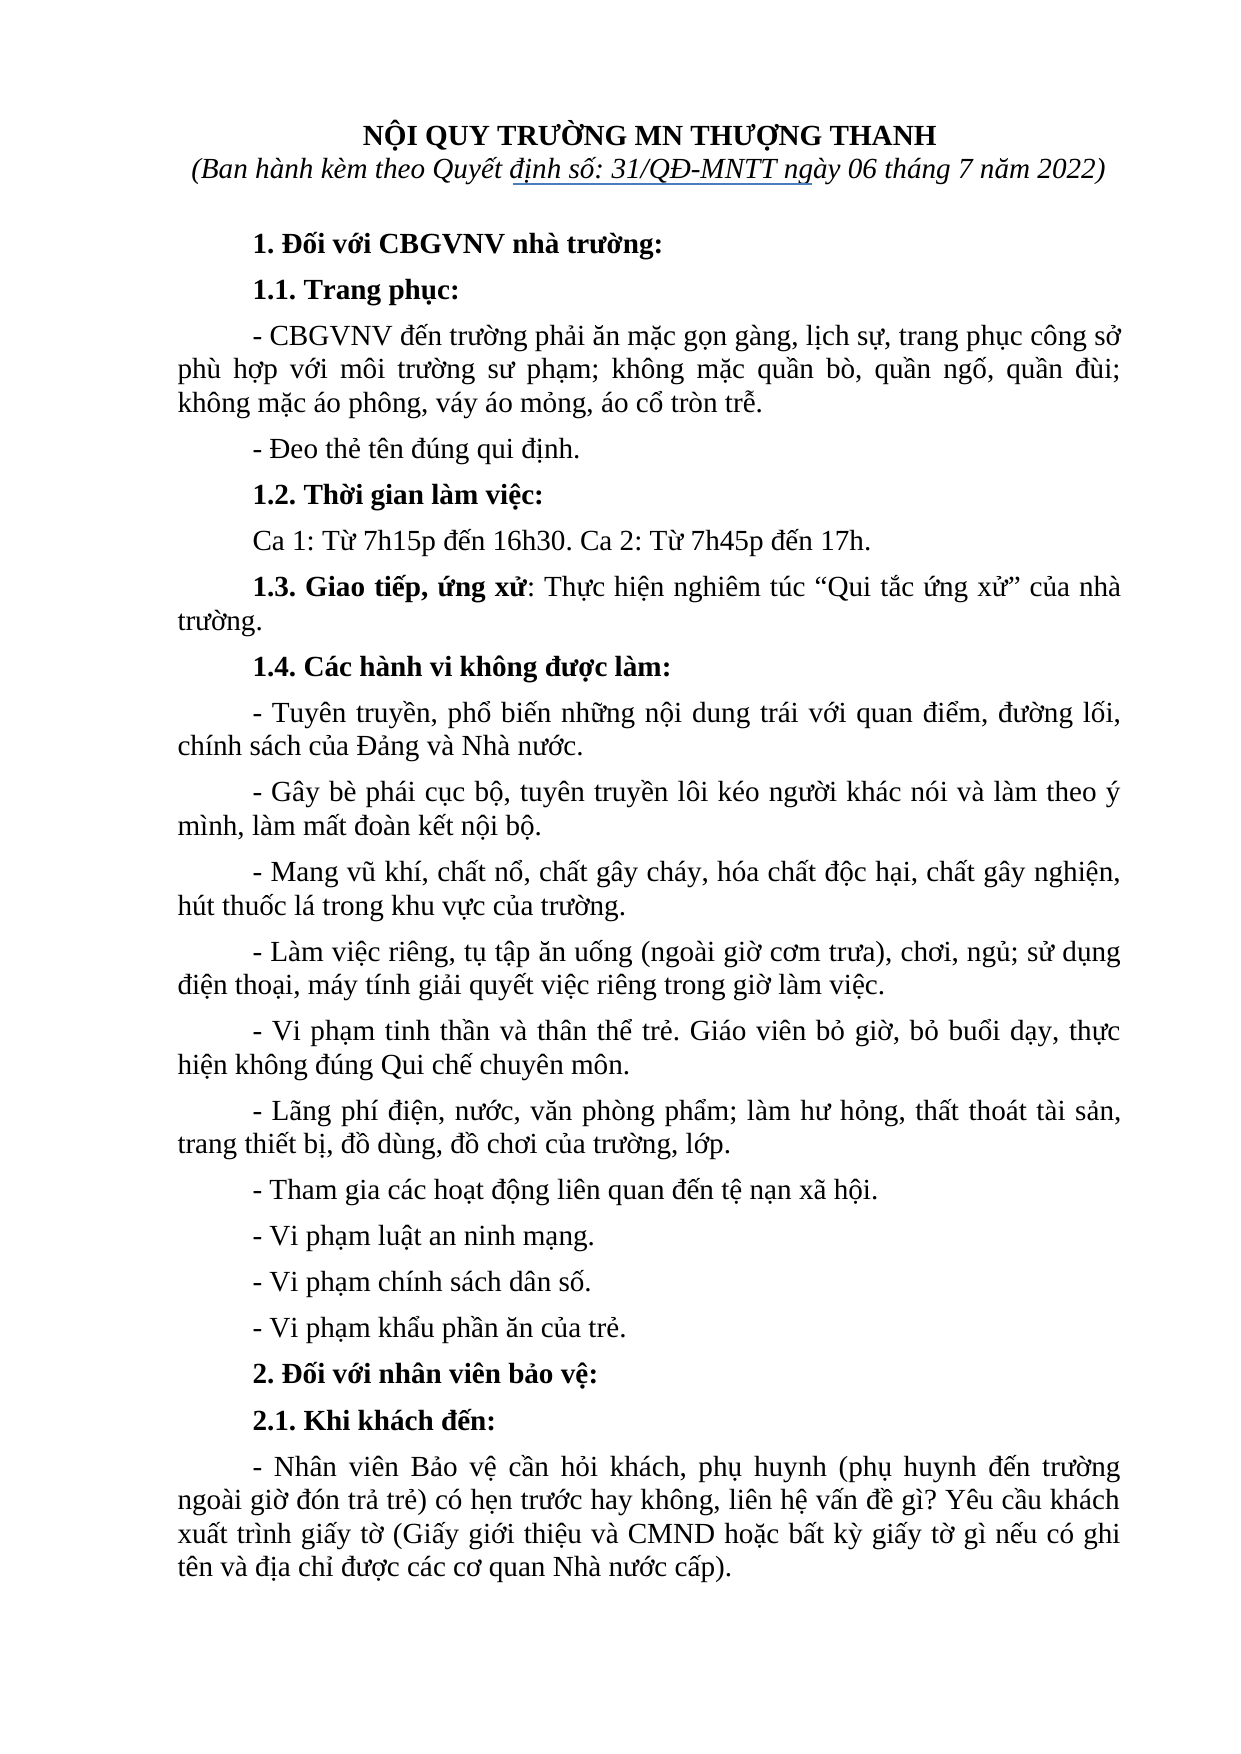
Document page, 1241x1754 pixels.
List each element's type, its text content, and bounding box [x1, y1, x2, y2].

text - Đeo thẻ tên đúng qui định. [177, 431, 1122, 465]
text 2.1. Khi khách đến: [177, 1403, 1122, 1436]
text - Lãng phí điện, nước, văn phòng phẩm; làm hư hỏng, thất thoát tài sản, trang thiết bị, đồ dùng, đồ chơi của trường, lớp. [177, 1093, 1122, 1160]
text 1.1. Trang phục: [177, 272, 1122, 306]
text - Gây bè phái cục bộ, tuyên truyền lôi kéo người khác nói và làm theo ý mình, làm mất đoàn kết nội bộ. [177, 774, 1122, 842]
text - Tham gia các hoạt động liên quan đến tệ nạn xã hội. [177, 1172, 1122, 1206]
text - Vi phạm khẩu phần ăn của trẻ. [177, 1311, 1122, 1344]
text Ca 1: Từ 7h15p đến 16h30. Ca 2: Từ 7h45p đến 17h. [177, 523, 1122, 557]
text - Vi phạm luật an ninh mạng. [177, 1218, 1122, 1252]
text - Vi phạm chính sách dân số. [177, 1264, 1122, 1298]
text (Ban hành kèm theo Quyết định số: 31/QĐ-MNTT ngày 06 tháng 7 năm 2022) [177, 152, 1122, 185]
text 1.3. Giao tiếp, ứng xử: Thực hiện nghiêm túc “Qui tắc ứng xử” của nhà trường. [177, 569, 1122, 636]
text - CBGVNV đến trường phải ăn mặc gọn gàng, lịch sự, trang phục công sở phù hợp với môi trường sư phạm; không mặc quần bò, quần ngố, quần đùi; không mặc áo phông, váy áo mỏng, áo cổ tròn trễ. [177, 318, 1122, 419]
text - Mang vũ khí, chất nổ, chất gây cháy, hóa chất độc hại, chất gây nghiện, hút thuốc lá trong khu vực của trường. [177, 854, 1122, 921]
text 1.4. Các hành vi không được làm: [177, 649, 1122, 682]
text 2. Đối với nhân viên bảo vệ: [177, 1357, 1122, 1390]
text - Vi phạm tinh thần và thân thể trẻ. Giáo viên bỏ giờ, bỏ buổi dạy, thực hiện không đúng Qui chế chuyên môn. [177, 1013, 1122, 1080]
text - Làm việc riêng, tụ tập ăn uống (ngoài giờ cơm trưa), chơi, ngủ; sử dụng điện thoại, máy tính giải quyết việc riêng trong giờ làm việc. [177, 934, 1122, 1001]
text - Tuyên truyền, phổ biến những nội dung trái với quan điểm, đường lối, chính sách của Đảng và Nhà nước. [177, 695, 1122, 762]
text NỘI QUY TRƯỜNG MN THƯỢNG THANH [177, 118, 1122, 152]
text 1. Đối với CBGVNV nhà trường: [177, 226, 1122, 259]
text - Nhân viên Bảo vệ cần hỏi khách, phụ huynh (phụ huynh đến trường ngoài giờ đón trả trẻ) có hẹn trước hay không, liên hệ vấn đề gì? Yêu cầu khách xuất trình giấy tờ (Giấy giới thiệu và CMND hoặc bất kỳ giấy tờ gì nếu có ghi tên và địa chỉ được các cơ quan Nhà nước cấp). [177, 1449, 1122, 1583]
text 1.2. Thời gian làm việc: [177, 477, 1122, 511]
